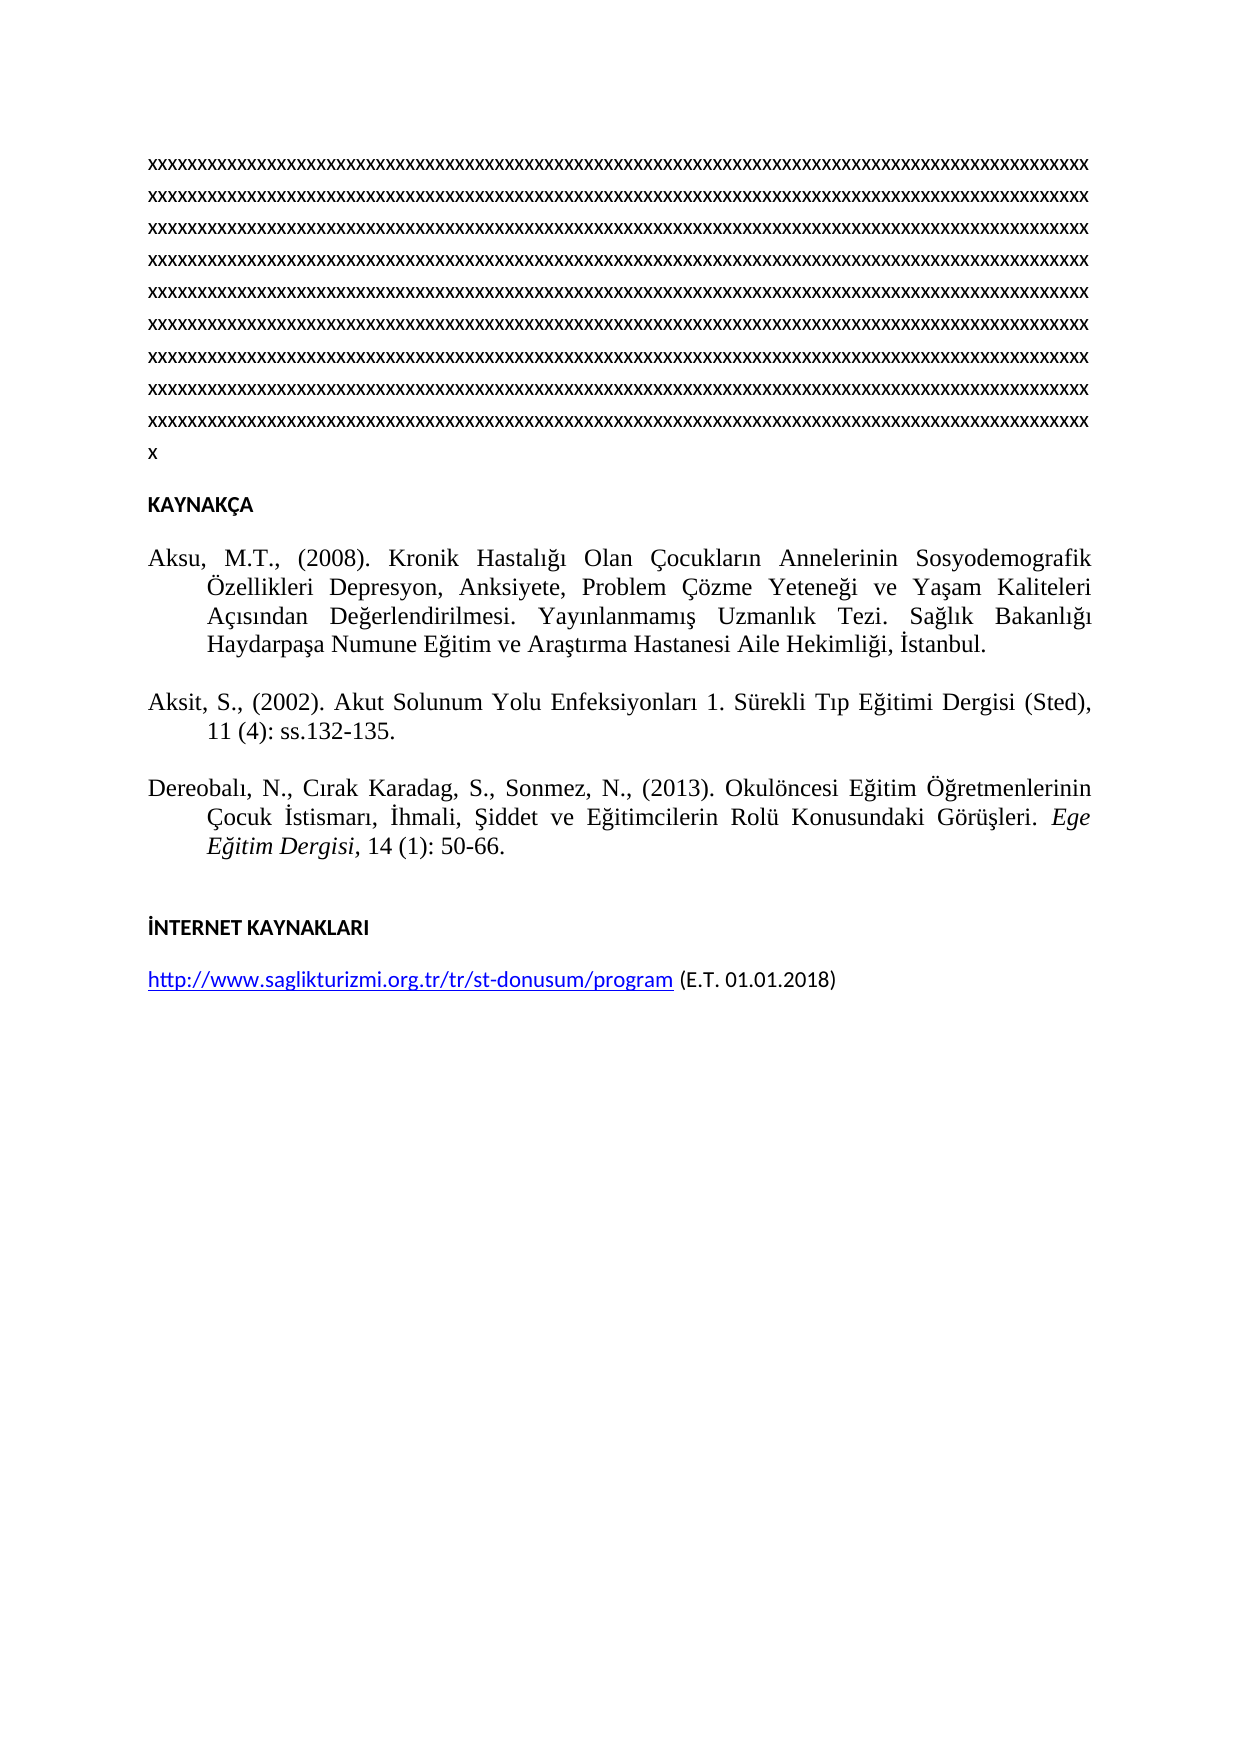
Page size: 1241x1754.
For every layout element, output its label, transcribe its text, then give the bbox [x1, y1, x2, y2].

text KAYNAKÇA [148, 490, 1093, 518]
text Aksu, M.T., (2008). Kronik Hastalığı Olan Çocukların Annelerinin Sosyodemografik Özellikleri Depresyon, Anksiyete, Problem Çözme Yeteneği ve Yaşam Kaliteleri Açısından Değerlendirilmesi. Yayınlanmamış Uzmanlık Tezi. Sağlık Bakanlığı Haydarpaşa Numune Eğitim ve Araştırma Hastanesi Aile Hekimliği, İstanbul. [148, 543, 1093, 658]
text http://www.saglikturizmi.org.tr/tr/st-donusum/program (E.T. 01.01.2018) [148, 966, 1093, 994]
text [148, 148, 1093, 465]
text İNTERNET KAYNAKLARI [148, 913, 1093, 941]
text Dereobalı, N., Cırak Karadag, S., Sonmez, N., (2013). Okulöncesi Eğitim Öğretmenlerinin Çocuk İstismarı, İhmali, Şiddet ve Eğitimcilerin Rolü Konusundaki Görüşleri. Ege Eğitim Dergisi, 14 (1): 50-66. [148, 773, 1093, 859]
text Aksit, S., (2002). Akut Solunum Yolu Enfeksiyonları 1. Sürekli Tıp Eğitimi Dergisi (Sted), 11 (4): ss.132-135. [148, 687, 1093, 744]
